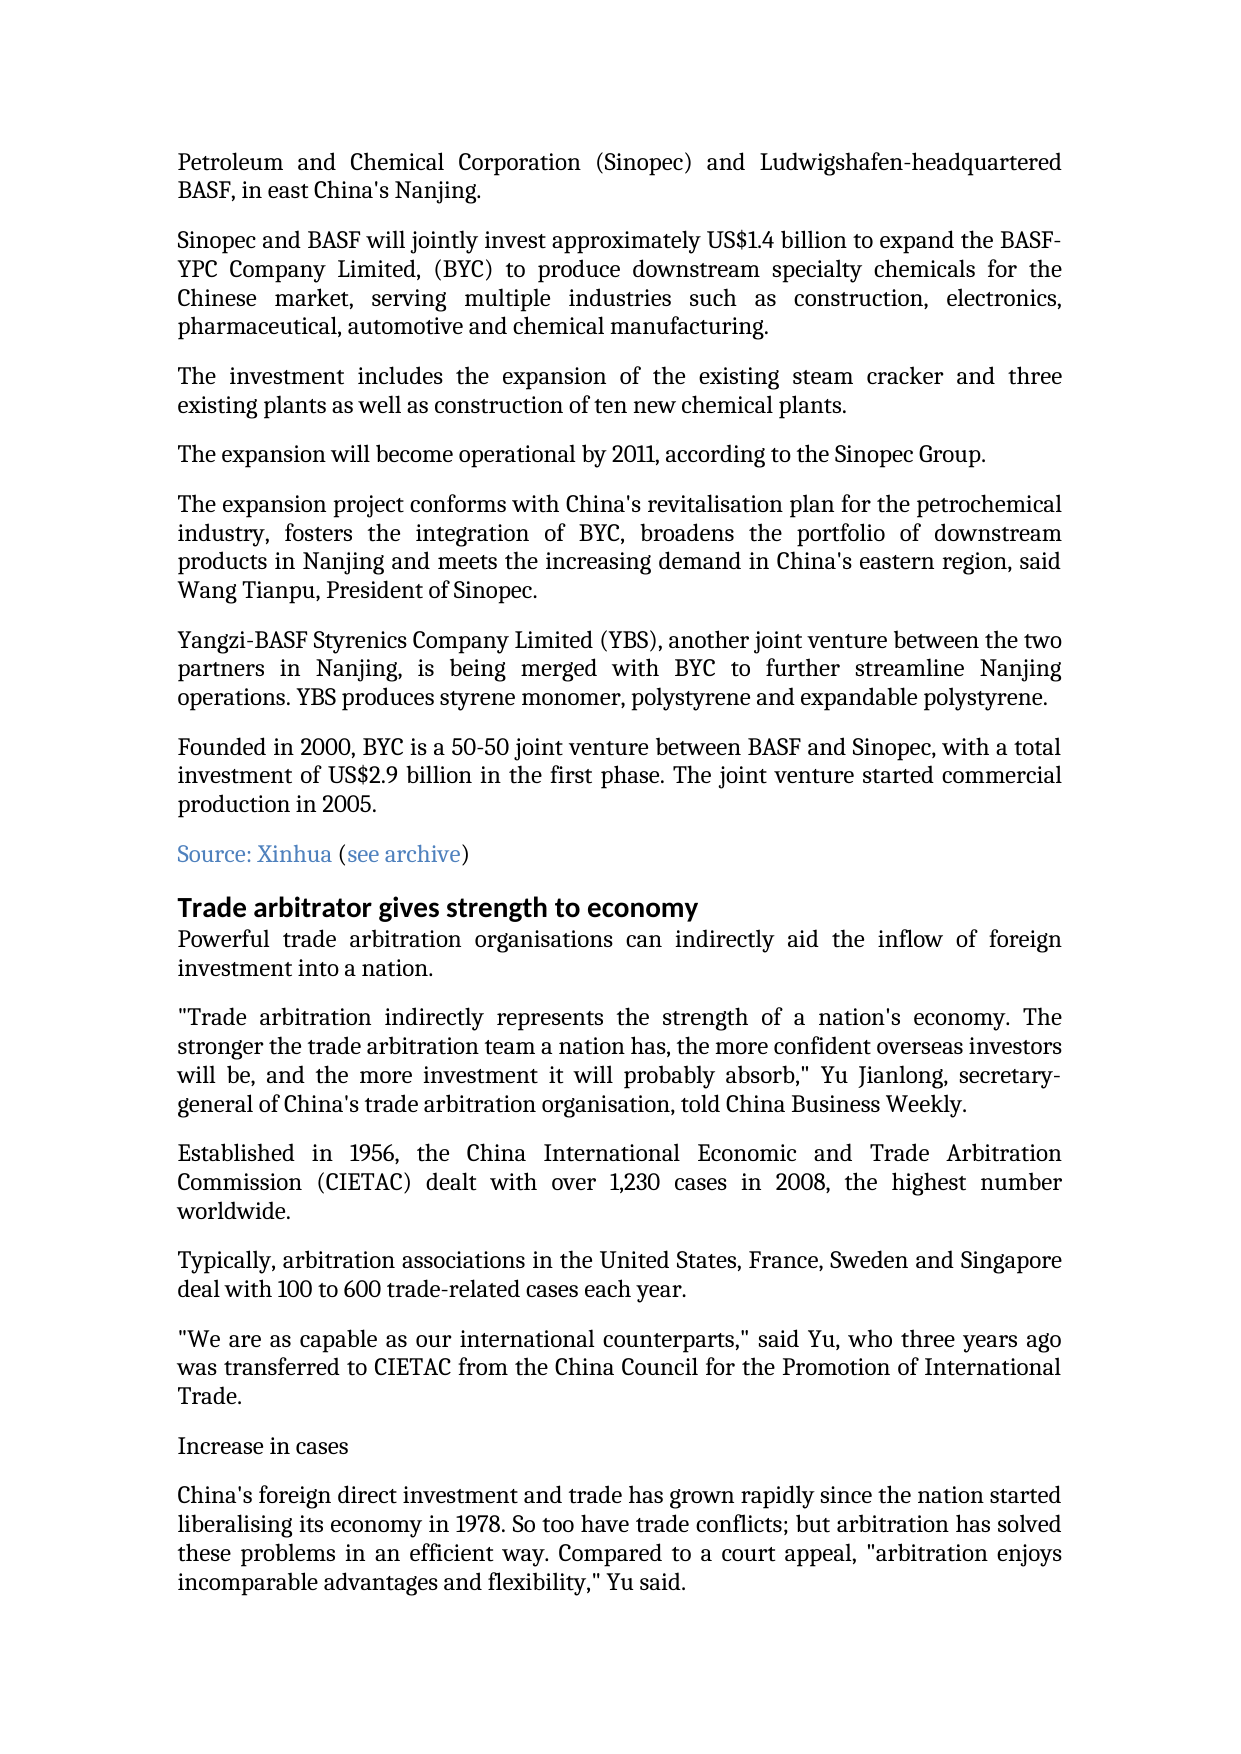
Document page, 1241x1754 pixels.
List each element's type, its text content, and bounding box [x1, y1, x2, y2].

text The expansion project conforms with China's revitalisation plan for the petrochemical industry, fosters the integration of BYC, broadens the portfolio of downstream products in Nanjing and meets the increasing demand in China's eastern region, said Wang Tianpu, President of Sinopec. [177, 490, 1063, 605]
text Typically, arbitration associations in the United States, France, Sweden and Singapore deal with 100 to 600 trade-related cases each year. [177, 1246, 1063, 1304]
text Founded in 2000, BYC is a 50-50 joint venture between BASF and Sinopec, with a total investment of US$2.9 billion in the first phase. The joint venture started commercial production in 2005. [177, 733, 1063, 819]
text Sinopec and BASF will jointly invest approximately US$1.4 billion to expand the BASF-YPC Company Limited, (BYC) to produce downstream specialty chemicals for the Chinese market, serving multiple industries such as construction, electronics, pharmaceutical, automotive and chemical manufacturing. [177, 226, 1063, 341]
text China's foreign direct investment and trade has grown rapidly since the nation started liberalising its economy in 1978. So too have trade conflicts; but arbitration has solved these problems in an efficient way. Compared to a court appeal, "arbitration enjoys incomparable advantages and flexibility," Yu said. [177, 1481, 1063, 1596]
text The expansion will become operational by 2011, according to the Sinopec Group. [177, 440, 1063, 469]
text Yangzi-BASF Styrenics Company Limited (YBS), another joint venture between the two partners in Nanjing, is being merged with BYC to further streamline Nanjing operations. YBS produces styrene monomer, polystyrene and expandable polystyrene. [177, 626, 1063, 712]
text Increase in cases [177, 1432, 1063, 1460]
text Source: Xinhua (see archive) [177, 840, 1063, 868]
text The investment includes the expansion of the existing steam cracker and three existing plants as well as construction of ten new chemical plants. [177, 362, 1063, 419]
text Established in 1956, the China International Economic and Trade Arbitration Commission (CIETAC) dealt with over 1,230 cases in 2008, the highest number worldwide. [177, 1139, 1063, 1225]
text Powerful trade arbitration organisations can indirectly aid the inflow of foreign investment into a nation. [177, 925, 1063, 982]
subtitle Trade arbitrator gives strength to economy [177, 889, 1063, 925]
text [177, 148, 1063, 205]
text "We are as capable as our international counterparts," said Yu, who three years ago was transferred to CIETAC from the China Council for the Promotion of International Trade. [177, 1324, 1063, 1411]
text "Trade arbitration indirectly represents the strength of a nation's economy. The stronger the trade arbitration team a nation has, the more confident overseas investors will be, and the more investment it will probably absorb," Yu Jianlong, secretary-general of China's trade arbitration organisation, told China Business Weekly. [177, 1003, 1063, 1118]
